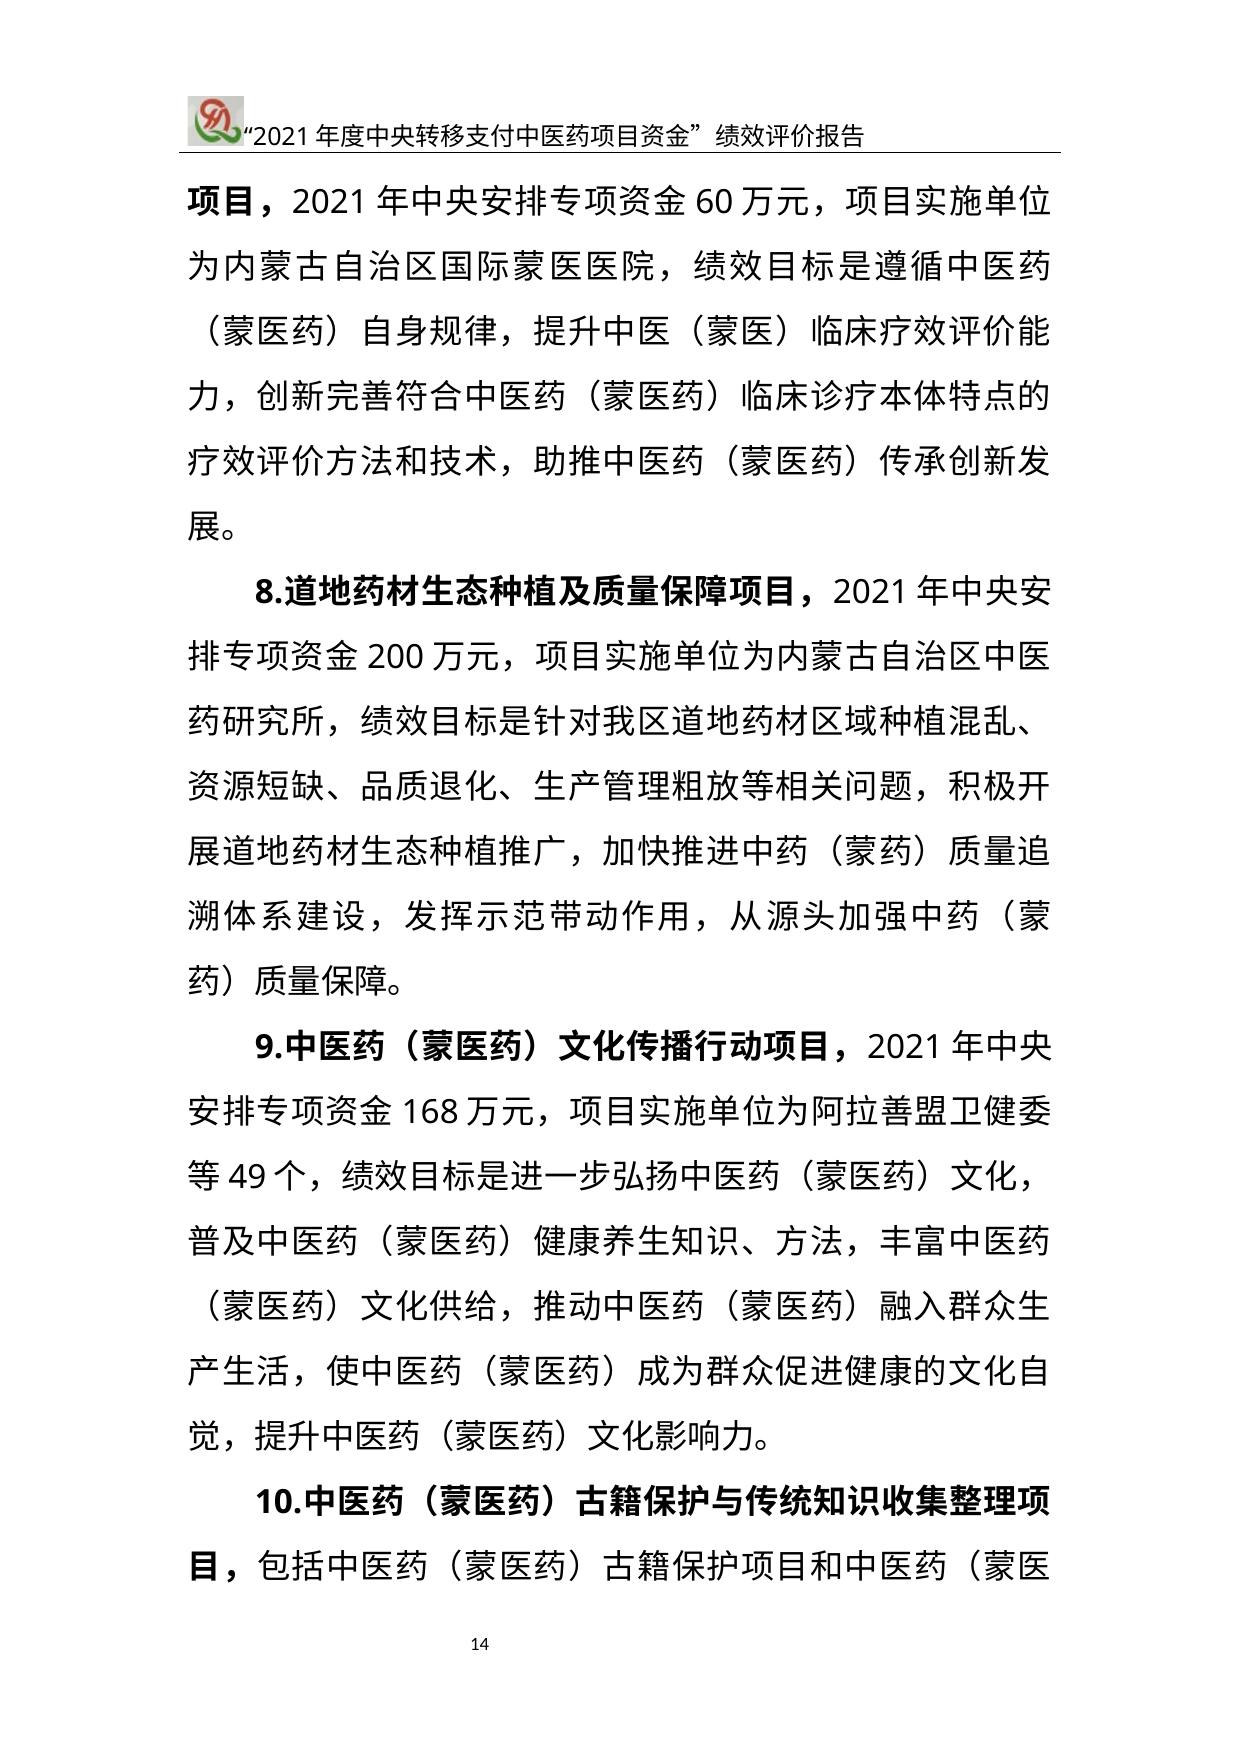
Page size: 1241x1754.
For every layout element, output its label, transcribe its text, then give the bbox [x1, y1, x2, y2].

text 9.中医药（蒙医药）文化传播行动项目，2021年中央安排专项资金168万元，项目实施单位为阿拉善盟卫健委等49个，绩效目标是进一步弘扬中医药（蒙医药）文化，普及中医药（蒙医药）健康养生知识、方法，丰富中医药（蒙医药）文化供给，推动中医药（蒙医药）融入群众生产生活，使中医药（蒙医药）成为群众促进健康的文化自觉，提升中医药（蒙医药）文化影响力。 [187, 1012, 1053, 1467]
text 10.中医药（蒙医药）古籍保护与传统知识收集整理项目，包括中医药（蒙医药）古籍保护项目和中医药（蒙医药）传统知识收集整理项目两个分项目。 [187, 1467, 1053, 1597]
picture [187, 96, 244, 146]
text 8.道地药材生态种植及质量保障项目，2021年中央安排专项资金200万元，项目实施单位为内蒙古自治区中医药研究所，绩效目标是针对我区道地药材区域种植混乱、资源短缺、品质退化、生产管理粗放等相关问题，积极开展道地药材生态种植推广，加快推进中药（蒙药）质量追溯体系建设，发挥示范带动作用，从源头加强中药（蒙药）质量保障。 [187, 557, 1053, 1012]
